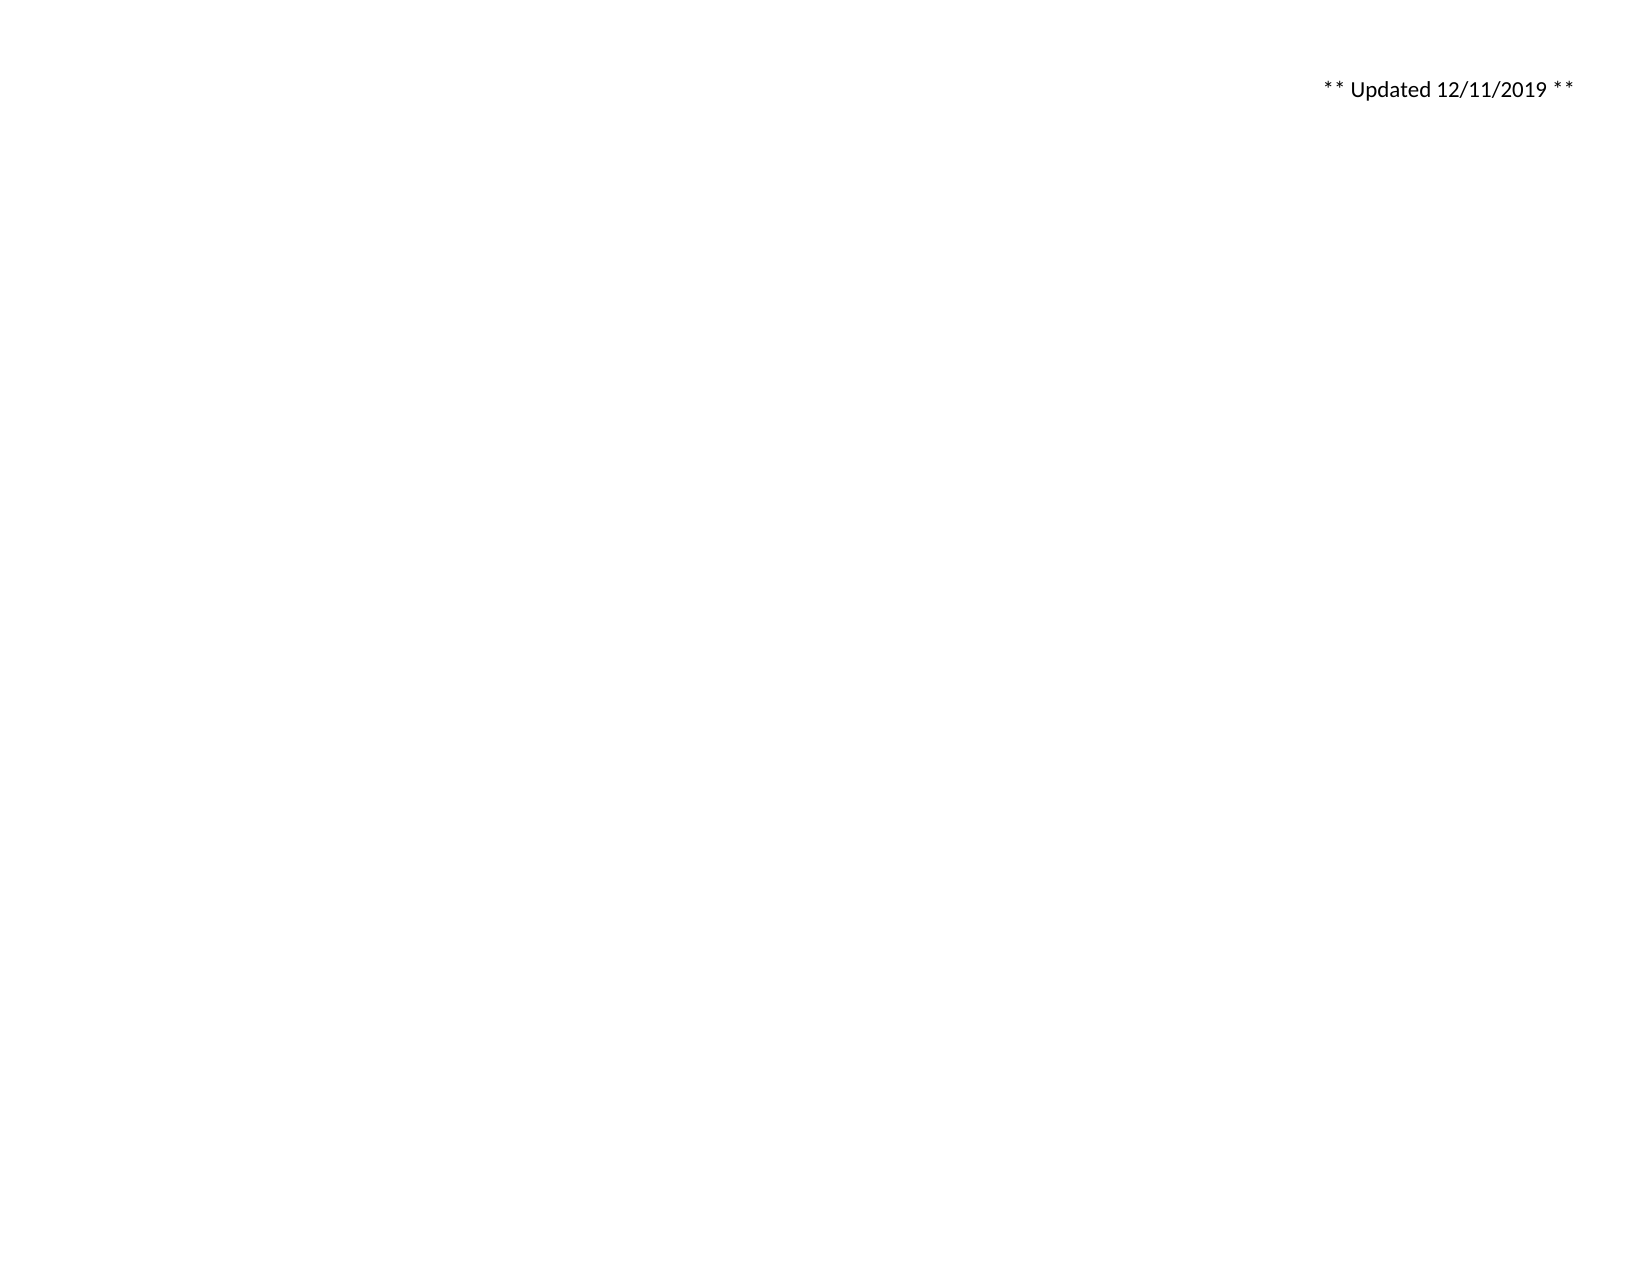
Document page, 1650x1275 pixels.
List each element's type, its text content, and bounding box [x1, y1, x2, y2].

text ** Updated 12/11/2019 ** [75, 75, 1575, 103]
